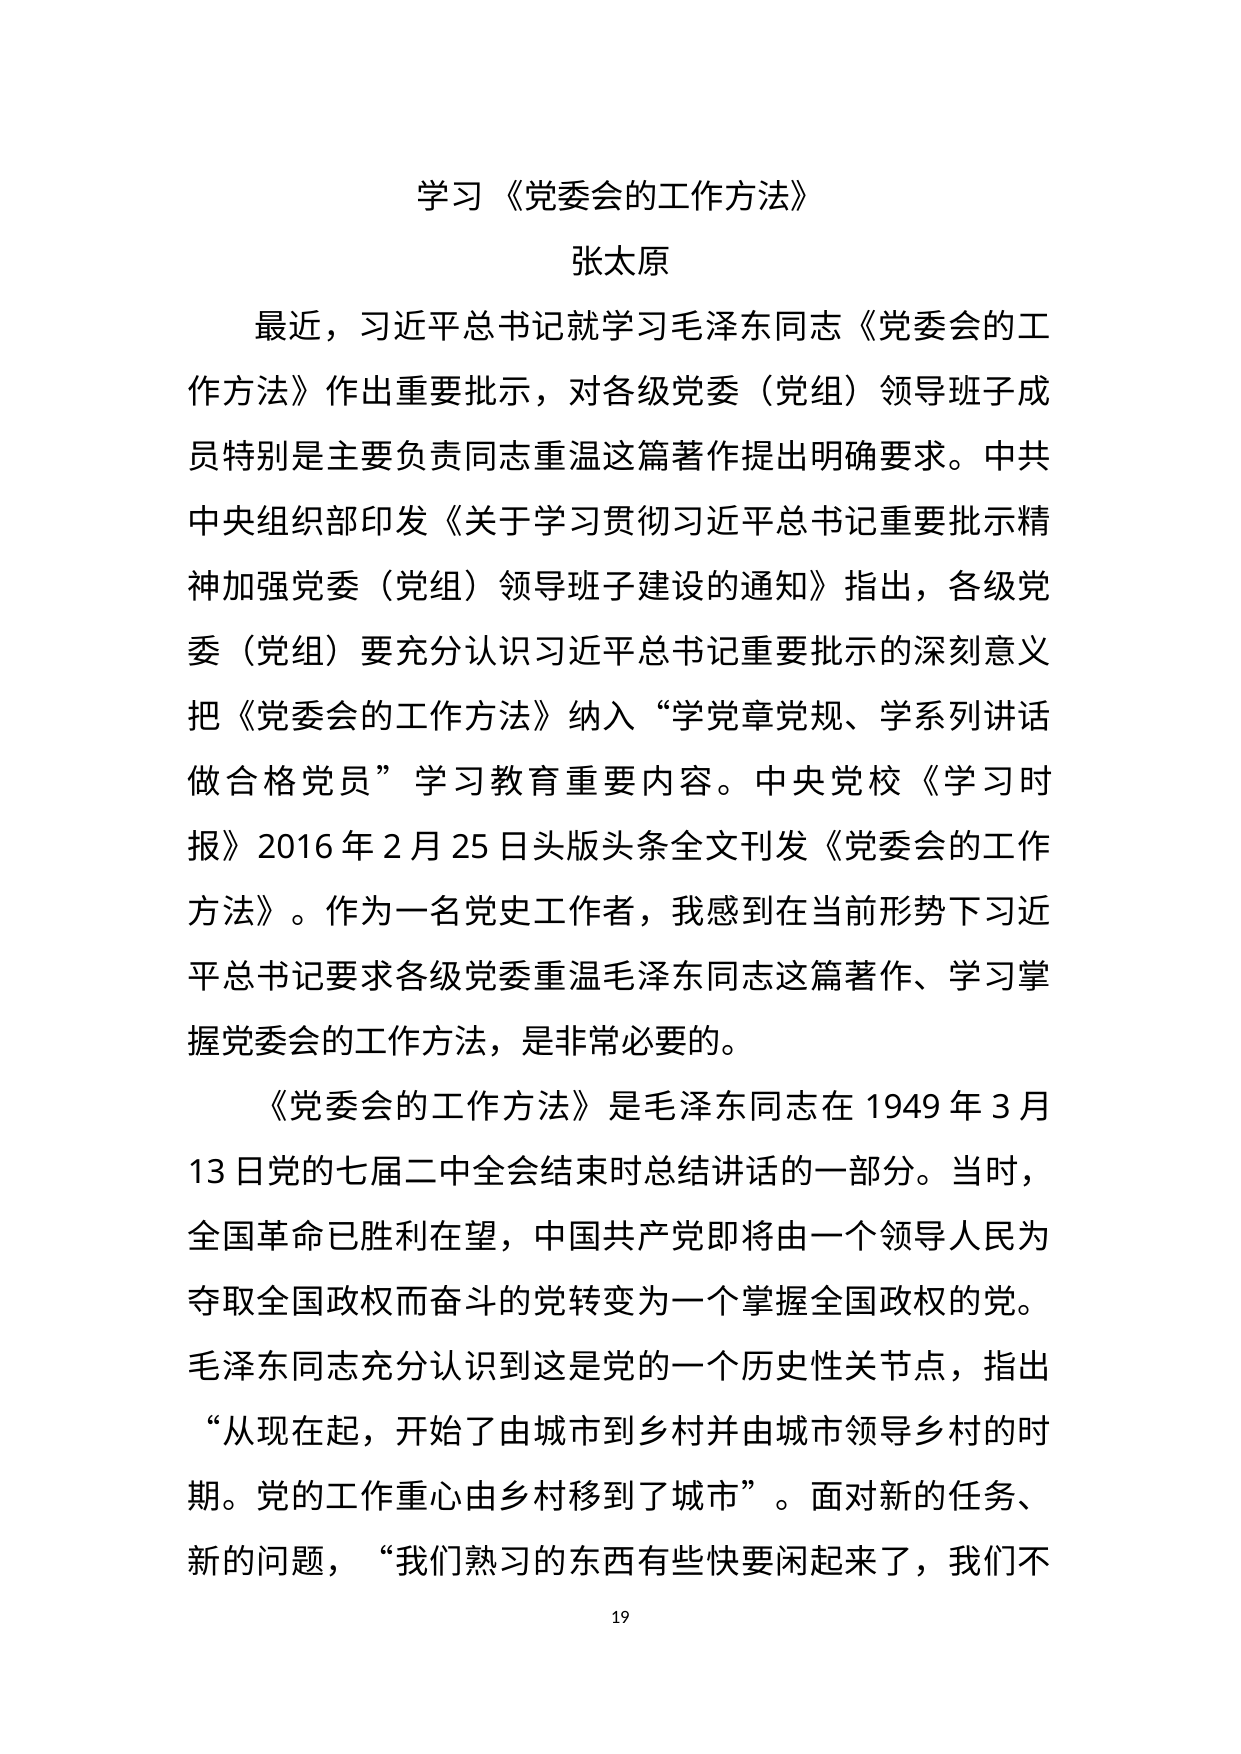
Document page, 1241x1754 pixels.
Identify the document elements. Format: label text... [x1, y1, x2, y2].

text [187, 1072, 1053, 1592]
text 学习 《党委会的工作方法》 [187, 162, 1053, 227]
text 张太原 [187, 227, 1053, 292]
text 最近，习近平总书记就学习毛泽东同志《党委会的工作方法》作出重要批示，对各级党委（党组）领导班子成员特别是主要负责同志重温这篇著作提出明确要求。中共中央组织部印发《关于学习贯彻习近平总书记重要批示精神加强党委（党组）领导班子建设的通知》指出，各级党委（党组）要充分认识习近平总书记重要批示的深刻意义，把《党委会的工作方法》纳入“学党章党规、学系列讲话，做合格党员”学习教育重要内容。中央党校《学习时报》2016年2月25日头版头条全文刊发《党委会的工作方法》。作为一名党史工作者，我感到在当前形势下习近平总书记要求各级党委重温毛泽东同志这篇著作、学习掌握党委会的工作方法，是非常必要的。 [187, 292, 1053, 1072]
